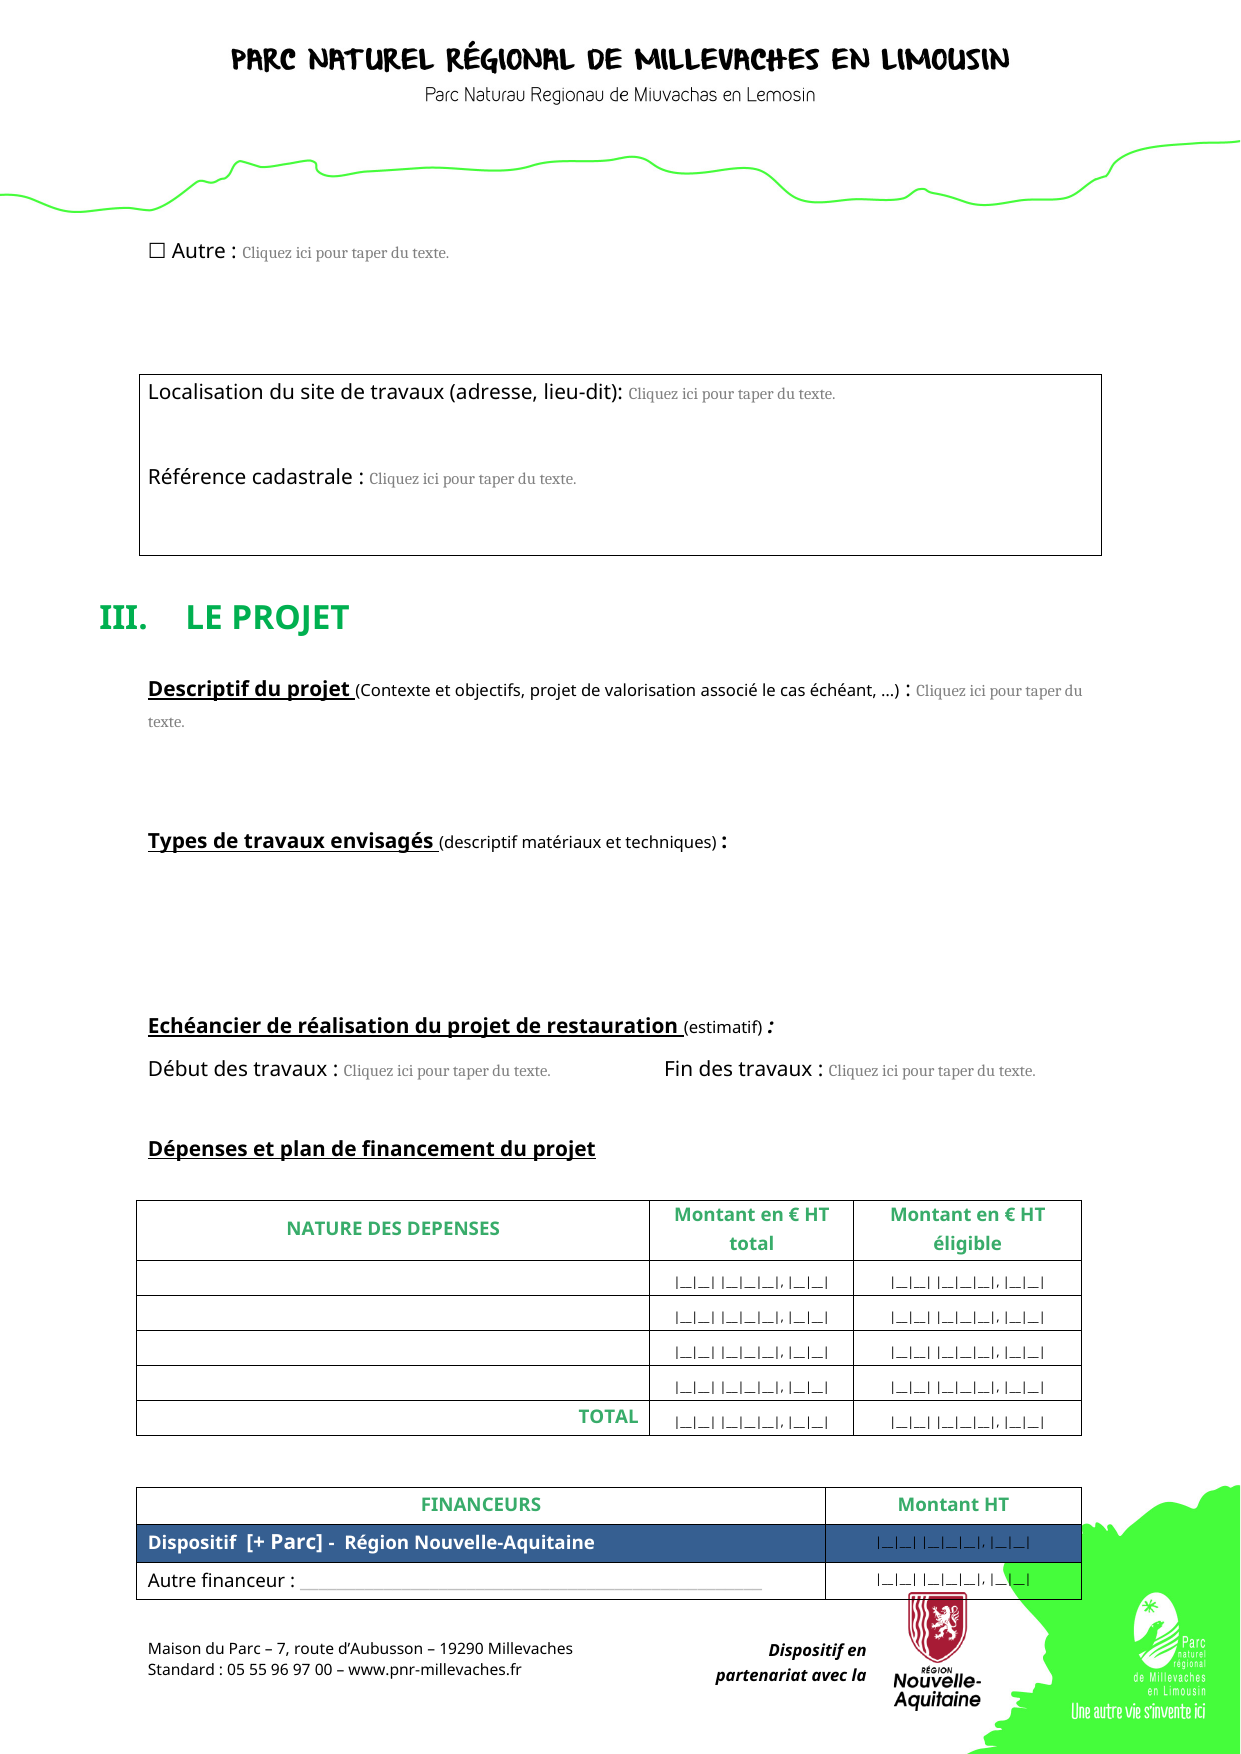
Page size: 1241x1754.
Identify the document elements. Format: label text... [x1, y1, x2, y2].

picture [0, 0, 1241, 1754]
text Référence cadastrale : [140, 459, 1101, 555]
table_cell [137, 1331, 649, 1365]
subtitle Dépenses et plan de financement du projet [148, 1134, 1093, 1162]
table_header Montant en € HT total [650, 1201, 853, 1260]
table_header Montant en € HT éligible [854, 1201, 1081, 1260]
table_cell |__|__| |__|__|__|, |__|__| [650, 1401, 853, 1435]
text Types de travaux envisagés (descriptif matériaux et techniques) : [148, 826, 1093, 855]
text Début des travaux : Fin des travaux : [148, 1054, 1093, 1082]
table_cell |__|__| |__|__|__|, |__|__| [650, 1296, 853, 1330]
text Localisation du site de travaux (adresse, lieu-dit): [140, 375, 1101, 405]
table_cell [137, 1296, 649, 1330]
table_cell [826, 1563, 1081, 1599]
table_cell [137, 1563, 825, 1599]
table_header FINANCEURS [137, 1488, 825, 1524]
table_header NATURE DES DEPENSES [137, 1201, 649, 1260]
table_cell [137, 1261, 649, 1295]
table_cell |__|__| |__|__|__|, |__|__| [854, 1331, 1081, 1365]
table_cell |__|__| |__|__|__|, |__|__| [854, 1401, 1081, 1435]
subtitle LE PROJET [148, 594, 1093, 639]
table_cell |__|__| |__|__|__|, |__|__| [854, 1296, 1081, 1330]
text Echéancier de réalisation du projet de restauration (estimatif) : [148, 1011, 1093, 1039]
table_cell TOTAL [137, 1401, 649, 1435]
text Descriptif du projet (Contexte et objectifs, projet de valorisation associé le cas échéant, …) : [148, 674, 1093, 732]
table_cell |__|__| |__|__|__|, |__|__| [854, 1366, 1081, 1400]
table_cell |__|__| |__|__|__|, |__|__| [826, 1525, 1081, 1562]
table_cell |__|__| |__|__|__|, |__|__| [650, 1261, 853, 1295]
table_cell |__|__| |__|__|__|, |__|__| [854, 1261, 1081, 1295]
table_cell |__|__| |__|__|__|, |__|__| [650, 1366, 853, 1400]
table_header Montant HT [826, 1488, 1081, 1524]
table_cell [137, 1366, 649, 1400]
text Autre : [148, 236, 1093, 265]
table_cell Dispositif [+ Parc] - Région Nouvelle-Aquitaine [137, 1525, 825, 1562]
table_cell |__|__| |__|__|__|, |__|__| [650, 1331, 853, 1365]
